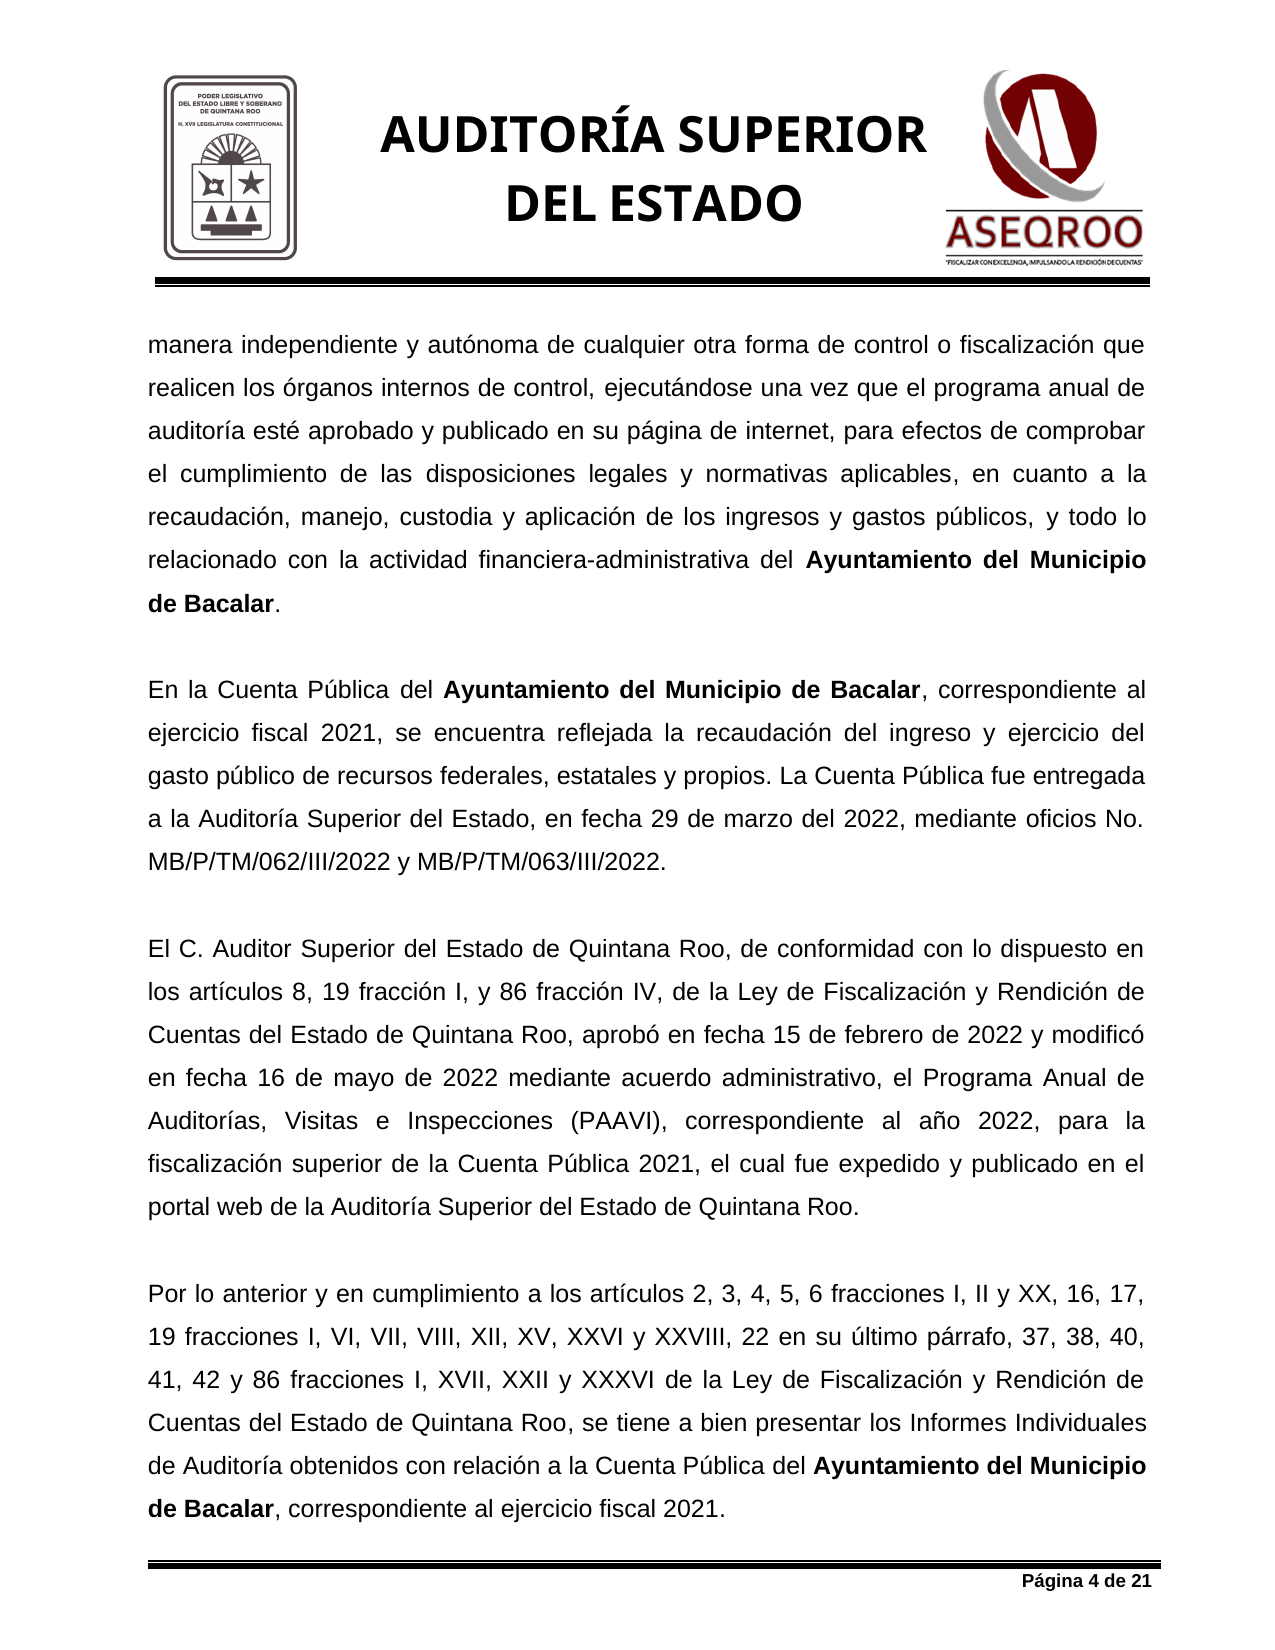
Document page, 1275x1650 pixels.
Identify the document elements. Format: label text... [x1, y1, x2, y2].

text Por lo anterior y en cumplimiento a los artículos 2, 3, 4, 5, 6 fracciones I, II y XX, 16, 17, 19 fracciones I, VI, VII, VIII, XII, XV, XXVI y XXVIII, 22 en su último párrafo, 37, 38, 40, 41, 42 y 86 fracciones I, XVII, XXII y XXXVI de la Ley de Fiscalización y Rendición de Cuentas del Estado de Quintana Roo, se tiene a bien presentar los Informes Individuales de Auditoría obtenidos con relación a la Cuenta Pública del Ayuntamiento del Municipio de Bacalar, correspondiente al ejercicio fiscal 2021. [148, 1278, 1147, 1523]
picture [945, 70, 1143, 266]
picture [162, 73, 298, 262]
text En la Cuenta Pública del Ayuntamiento del Municipio de Bacalar, correspondiente al ejercicio fiscal 2021, se encuentra reflejada la recaudación del ingreso y ejercicio del gasto público de recursos federales, estatales y propios. La Cuenta Pública fue entregada a la Auditoría Superior del Estado, en fecha 29 de marzo del 2022, mediante oficios No. MB/P/TM/062/III/2022 y MB/P/TM/063/III/2022. [148, 675, 1147, 876]
text El C. Auditor Superior del Estado de Quintana Roo, de conformidad con lo dispuesto en los artículos 8, 19 fracción I, y 86 fracción IV, de la Ley de Fiscalización y Rendición de Cuentas del Estado de Quintana Roo, aprobó en fecha 15 de febrero de 2022 y modificó en fecha 16 de mayo de 2022 mediante acuerdo administrativo, el Programa Anual de Auditorías, Visitas e Inspecciones (PAAVI), correspondiente al año 2022, para la fiscalización superior de la Cuenta Pública 2021, el cual fue expedido y publicado en el portal web de la Auditoría Superior del Estado de Quintana Roo. [148, 933, 1147, 1221]
